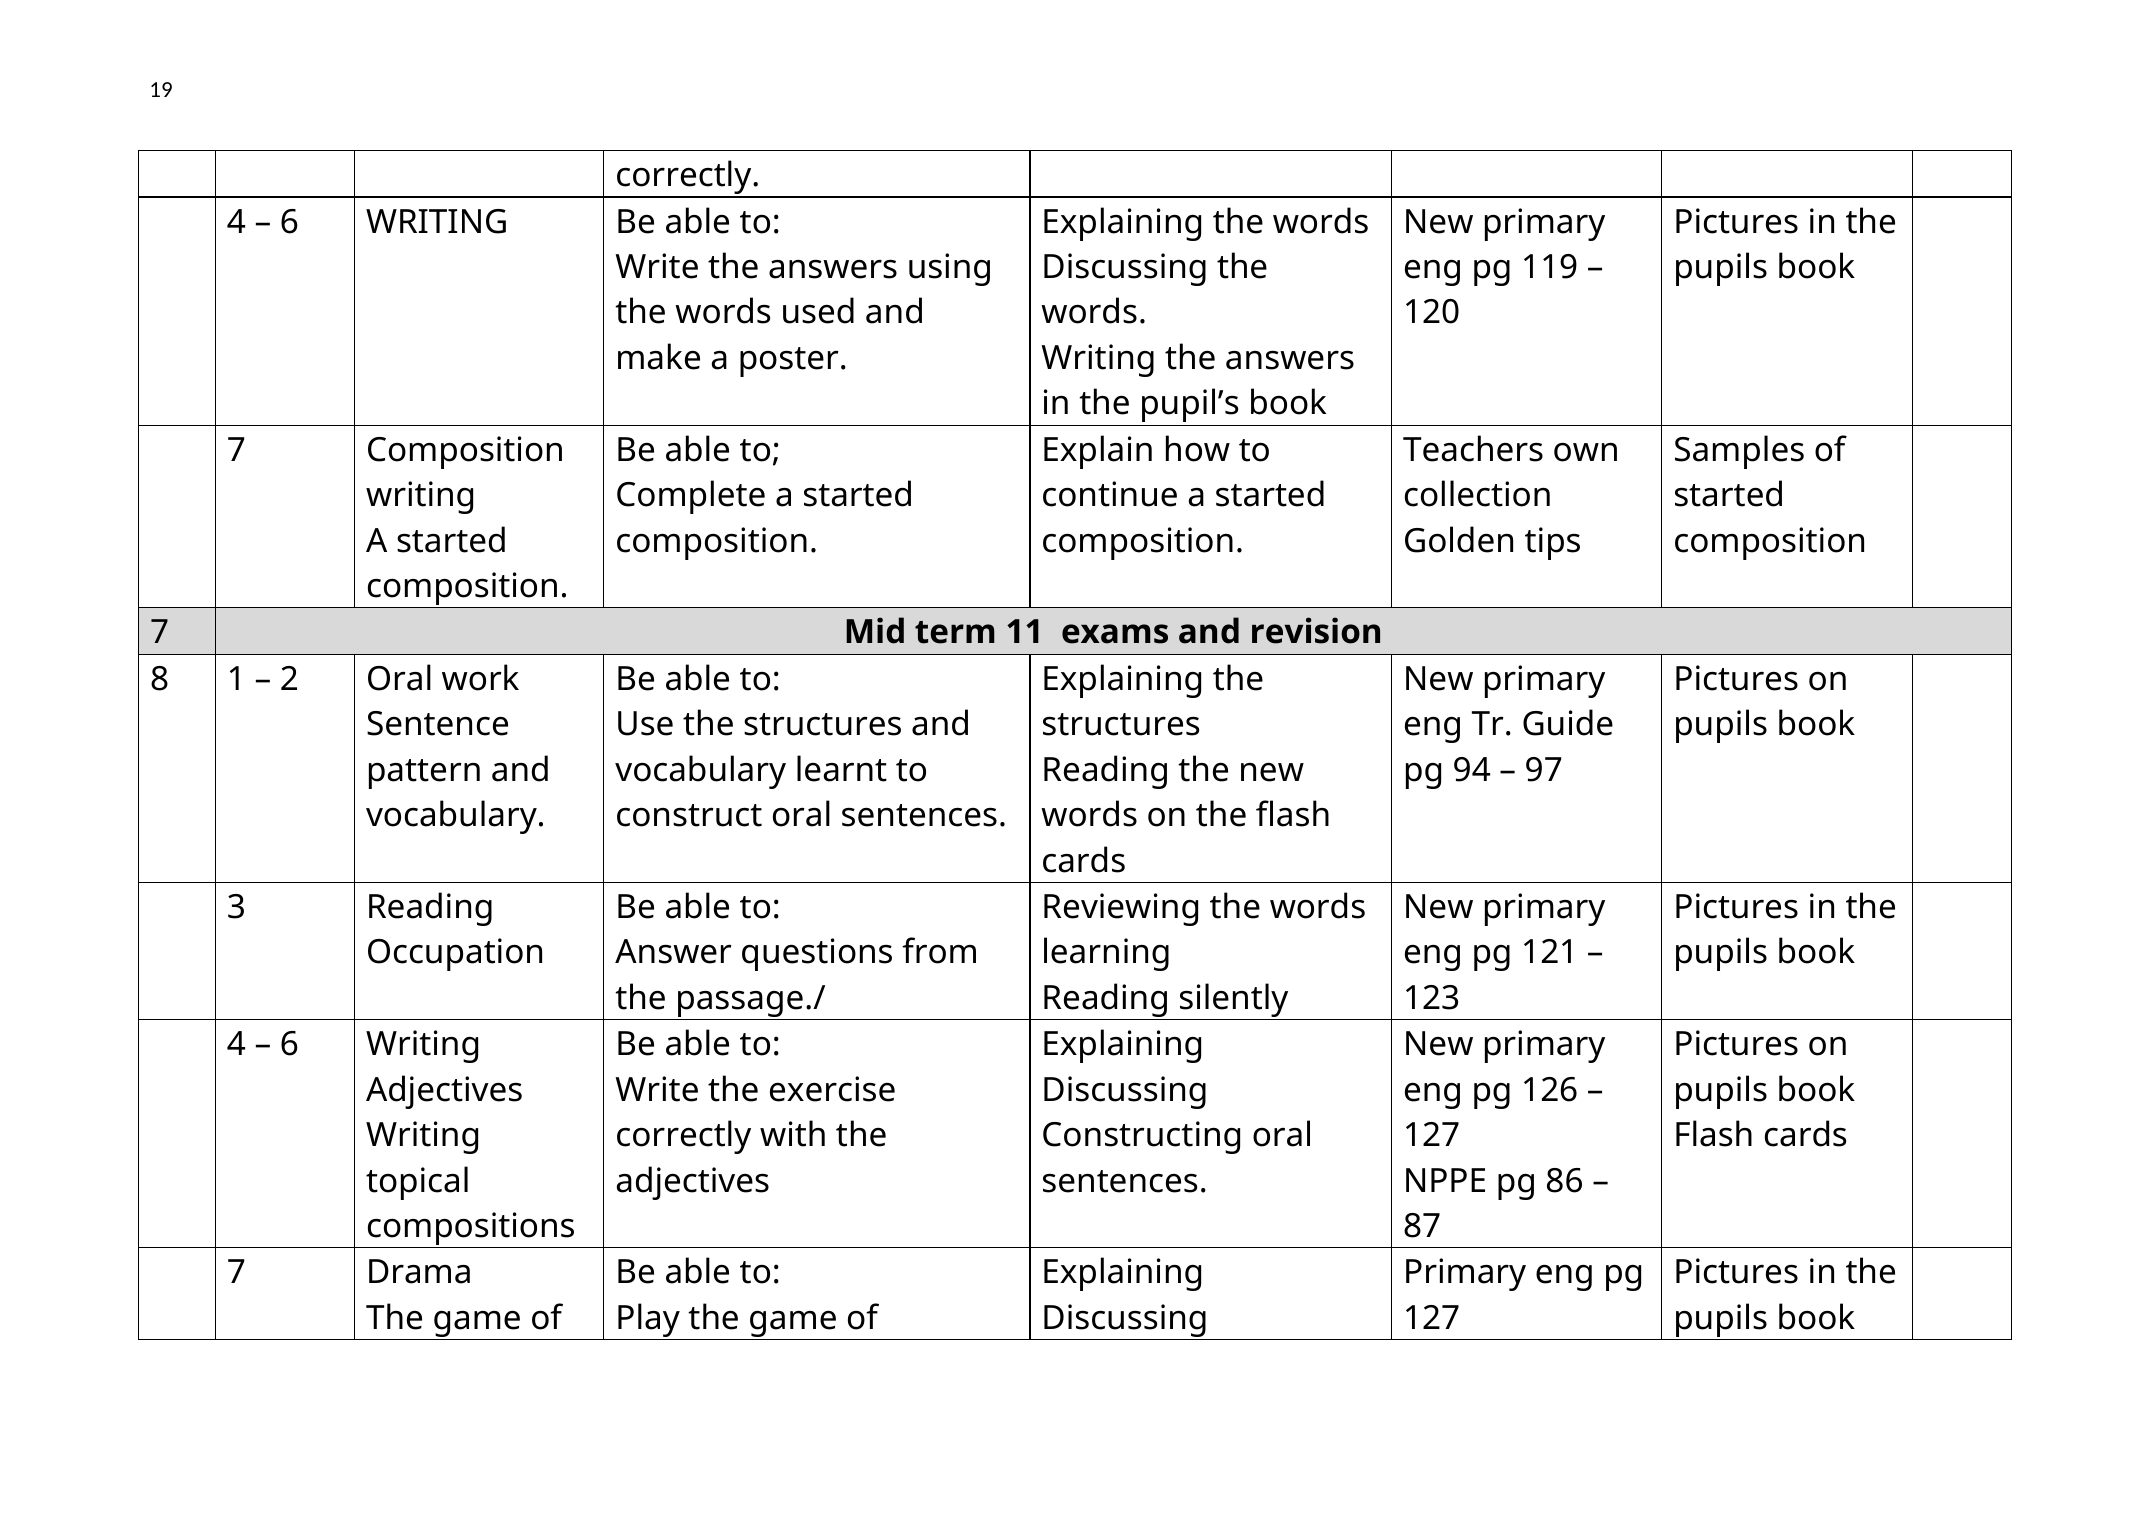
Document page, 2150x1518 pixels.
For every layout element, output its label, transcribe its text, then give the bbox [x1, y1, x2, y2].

table_cell [1913, 426, 2011, 607]
table_cell New primary eng pg 126 – 127 NPPE pg 86 – 87 [1392, 1020, 1661, 1247]
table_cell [1662, 151, 1912, 196]
table_cell Pictures on pupils book [1662, 655, 1912, 882]
table_cell [1913, 1020, 2011, 1247]
table_cell Reviewing the words learning Reading silently [1031, 883, 1391, 1019]
table_cell 3 [216, 883, 354, 1019]
table_cell Be able to: Write the answers using the words used and make a poster. [604, 198, 1029, 424]
table_cell Teachers own collection Golden tips [1392, 426, 1661, 607]
table_cell Explain how to continue a started composition. [1031, 426, 1391, 607]
table_cell Pictures in the pupils book [1662, 883, 1912, 1019]
table_cell [139, 1248, 215, 1339]
table_cell New primary eng pg 119 – 120 [1392, 198, 1661, 424]
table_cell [1031, 151, 1391, 196]
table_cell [355, 1248, 603, 1339]
table_cell Composition writing A started composition. [355, 426, 603, 607]
table_cell Mid term 11 exams and revision [216, 608, 2011, 654]
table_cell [1392, 151, 1661, 196]
table_cell [139, 883, 215, 1019]
table_cell [1913, 883, 2011, 1019]
table_cell New primary eng pg 121 – 123 [1392, 883, 1661, 1019]
table_cell [1913, 655, 2011, 882]
table_cell [1913, 1248, 2011, 1339]
table_cell Explaining the structures Reading the new words on the flash cards [1031, 655, 1391, 882]
table_cell Be able to: Use the structures and vocabulary learnt to construct oral sentences. [604, 655, 1029, 882]
table_cell Be able to; Complete a started composition. [604, 426, 1029, 607]
table_cell Pictures on pupils book Flash cards [1662, 1020, 1912, 1247]
table_cell [139, 1020, 215, 1247]
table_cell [604, 1248, 1029, 1339]
table_cell [1913, 151, 2011, 196]
table_cell 1 – 2 [216, 655, 354, 882]
table_cell 4 – 6 [216, 1020, 354, 1247]
table_cell Be able to: Write the exercise correctly with the adjectives [604, 1020, 1029, 1247]
table_cell [139, 198, 215, 424]
table_cell 7 [216, 426, 354, 607]
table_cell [355, 151, 603, 196]
table_cell Explaining the words Discussing the words. Writing the answers in the pupil’s book [1031, 198, 1391, 424]
table_cell Be able to: Answer questions from the passage./ [604, 883, 1029, 1019]
table_cell [139, 426, 215, 607]
table_cell Oral work Sentence pattern and vocabulary. [355, 655, 603, 882]
table_cell New primary eng Tr. Guide pg 94 – 97 [1392, 655, 1661, 882]
table_cell 8 [139, 655, 215, 882]
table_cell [604, 151, 1029, 196]
table_cell 4 – 6 [216, 198, 354, 424]
table_cell 7 [216, 1248, 354, 1339]
table_cell [139, 151, 215, 196]
table_cell 7 [139, 608, 215, 654]
table_cell 3 [216, 151, 354, 196]
table_cell Primary eng pg 127 [1392, 1248, 1661, 1339]
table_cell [1662, 1248, 1912, 1339]
table_cell [1913, 198, 2011, 424]
table_cell Reading Occupation [355, 883, 603, 1019]
table_cell Samples of started composition [1662, 426, 1912, 607]
table_cell Pictures in the pupils book [1662, 198, 1912, 424]
table_cell WRITING [355, 198, 603, 424]
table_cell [1031, 1248, 1391, 1339]
table_cell Writing Adjectives Writing topical compositions [355, 1020, 603, 1247]
table_cell Explaining Discussing Constructing oral sentences. [1031, 1020, 1391, 1247]
